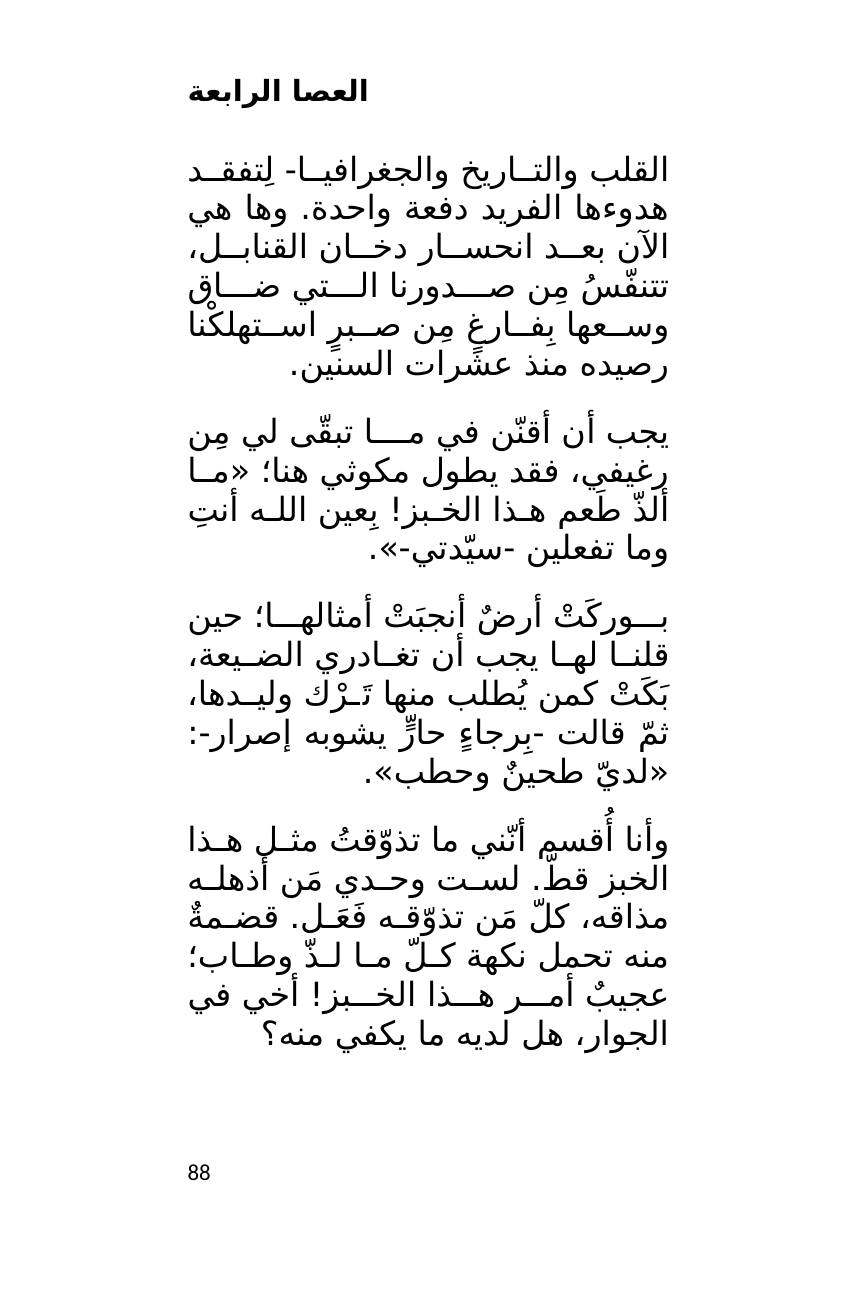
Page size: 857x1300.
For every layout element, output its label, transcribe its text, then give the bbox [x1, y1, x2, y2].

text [187, 150, 669, 383]
text وأنا أُقسم أنّني ما تذوّقتُ مثل هذا الخبز قطّ. لست وحدي مَن أذهله مذاقه، كلّ مَن تذوّقه فَعَل. قضمةٌ منه تحمل نكهة كلّ ما لذّ وطاب؛ عجيبٌ أمر هذا الخبز! أخي في الجوار، هل لديه ما يكفي منه؟ [187, 820, 669, 1053]
text يجب أن أقنّن في ما تبقّى لي مِن رغيفي، فقد يطول مكوثي هنا؛ «ما ألذّ طَعم هذا الخبز! بِعين الله أنتِ وما تفعلين -سيّدتي-». [187, 412, 669, 568]
text بوركَتْ أرضٌ أنجبَتْ أمثالها؛ حين قلنا لها يجب أن تغادري الضيعة، بَكَتْ كمن يُطلب منها تَرْك وليدها، ثمّ قالت -بِرجاءٍ حارٍّ يشوبه إصرار-: «لديّ طحينٌ وحطب». [187, 597, 669, 791]
